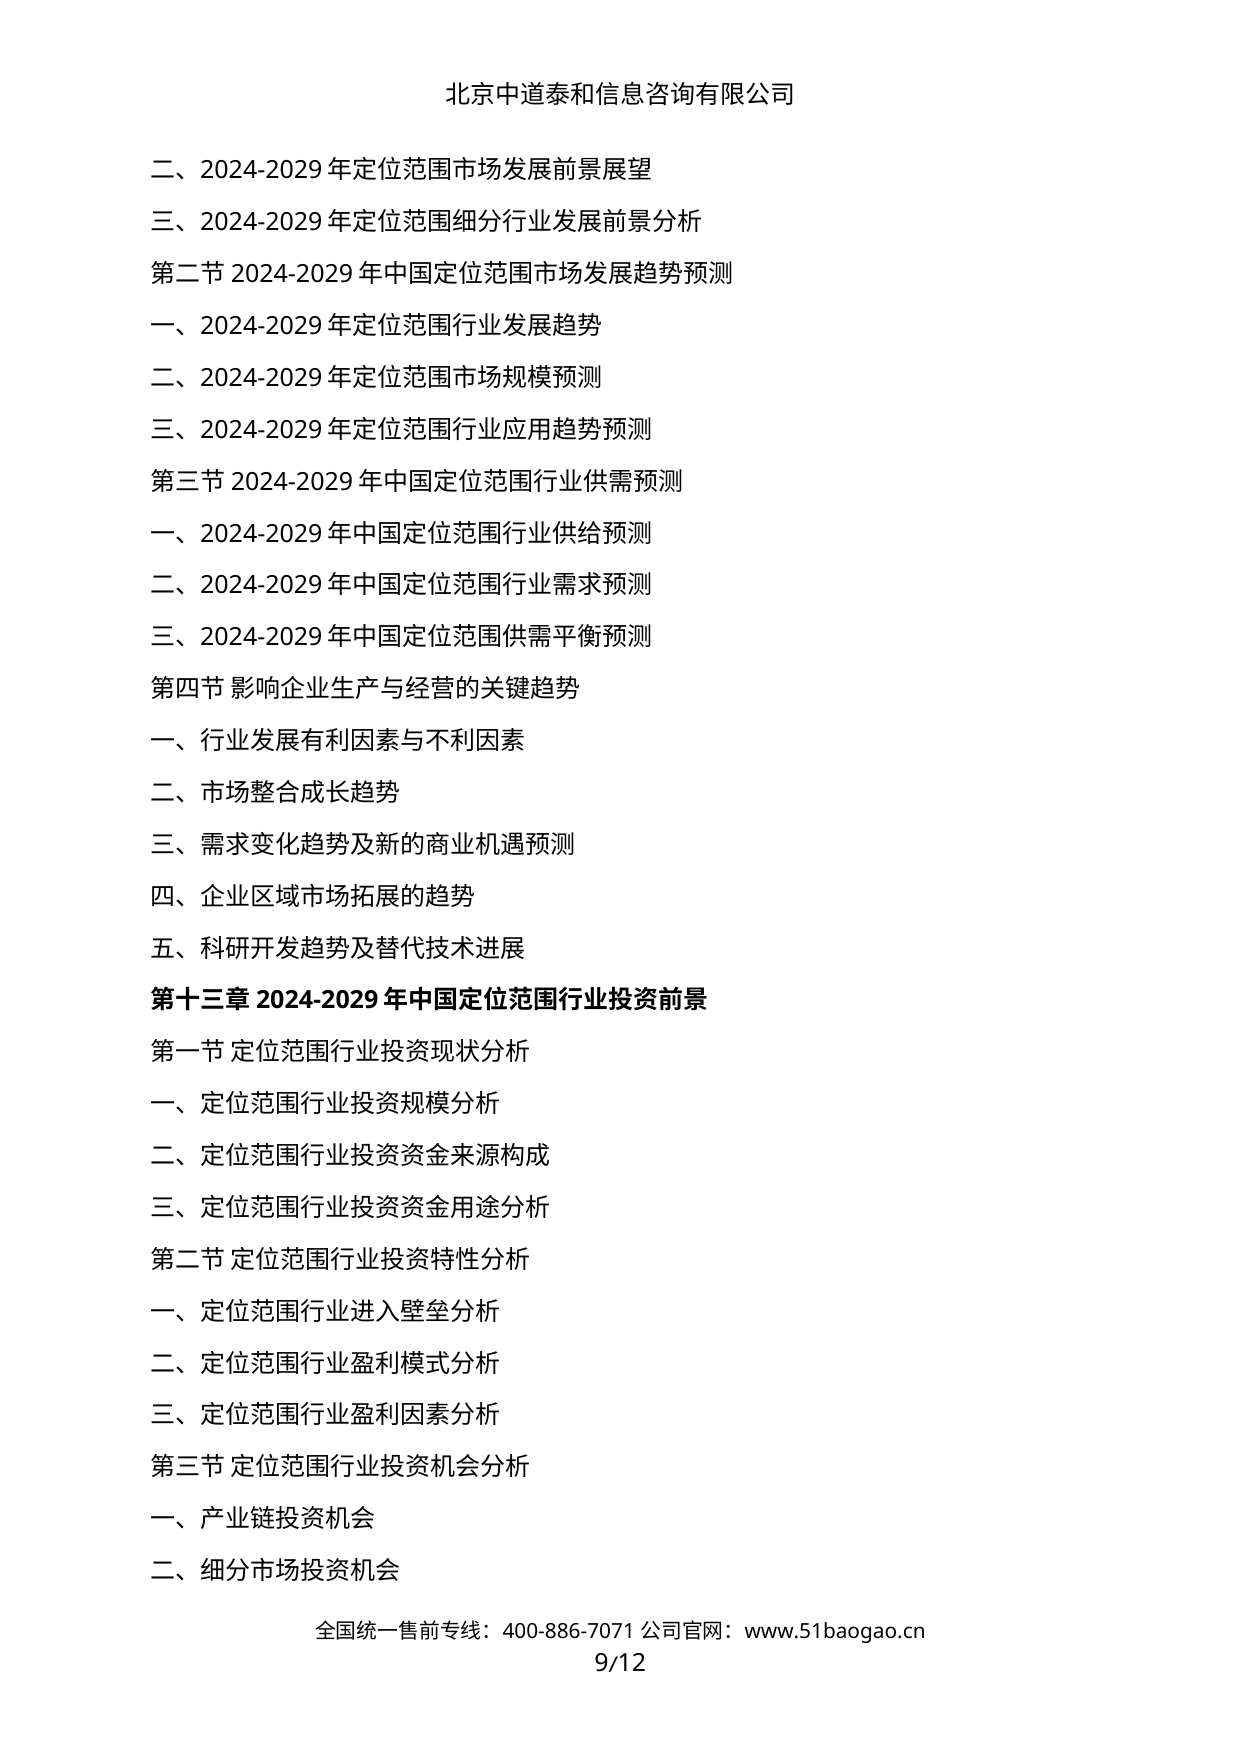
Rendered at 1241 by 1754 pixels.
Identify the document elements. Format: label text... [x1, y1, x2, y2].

text 五、科研开发趋势及替代技术进展 [150, 928, 1090, 964]
text 第三节 定位范围行业投资机会分析 [150, 1447, 1090, 1483]
text 二、定位范围行业盈利模式分析 [150, 1343, 1090, 1379]
text 一、行业发展有利因素与不利因素 [150, 721, 1090, 757]
text 三、2024-2029年定位范围细分行业发展前景分析 [150, 202, 1090, 238]
text 三、2024-2029年定位范围行业应用趋势预测 [150, 409, 1090, 446]
text 二、2024-2029年定位范围市场发展前景展望 [150, 150, 1090, 186]
text 三、2024-2029年中国定位范围供需平衡预测 [150, 617, 1090, 653]
text 二、细分市场投资机会 [150, 1551, 1090, 1587]
text 第二节 定位范围行业投资特性分析 [150, 1239, 1090, 1276]
text 三、需求变化趋势及新的商业机遇预测 [150, 824, 1090, 861]
text 二、市场整合成长趋势 [150, 772, 1090, 809]
text 二、2024-2029年定位范围市场规模预测 [150, 357, 1090, 394]
text 第一节 定位范围行业投资现状分析 [150, 1032, 1090, 1068]
text 三、定位范围行业盈利因素分析 [150, 1395, 1090, 1431]
text 第四节 影响企业生产与经营的关键趋势 [150, 669, 1090, 705]
text 三、定位范围行业投资资金用途分析 [150, 1187, 1090, 1224]
text 四、企业区域市场拓展的趋势 [150, 876, 1090, 912]
text 第十三章 2024-2029年中国定位范围行业投资前景 [150, 980, 1090, 1016]
text 二、定位范围行业投资资金来源构成 [150, 1136, 1090, 1172]
text 一、定位范围行业进入壁垒分析 [150, 1291, 1090, 1327]
text 一、产业链投资机会 [150, 1499, 1090, 1535]
text 第三节 2024-2029年中国定位范围行业供需预测 [150, 461, 1090, 497]
text 第二节 2024-2029年中国定位范围市场发展趋势预测 [150, 254, 1090, 290]
text 一、2024-2029年定位范围行业发展趋势 [150, 306, 1090, 342]
text 一、2024-2029年中国定位范围行业供给预测 [150, 513, 1090, 549]
text 一、定位范围行业投资规模分析 [150, 1084, 1090, 1120]
text 二、2024-2029年中国定位范围行业需求预测 [150, 565, 1090, 601]
